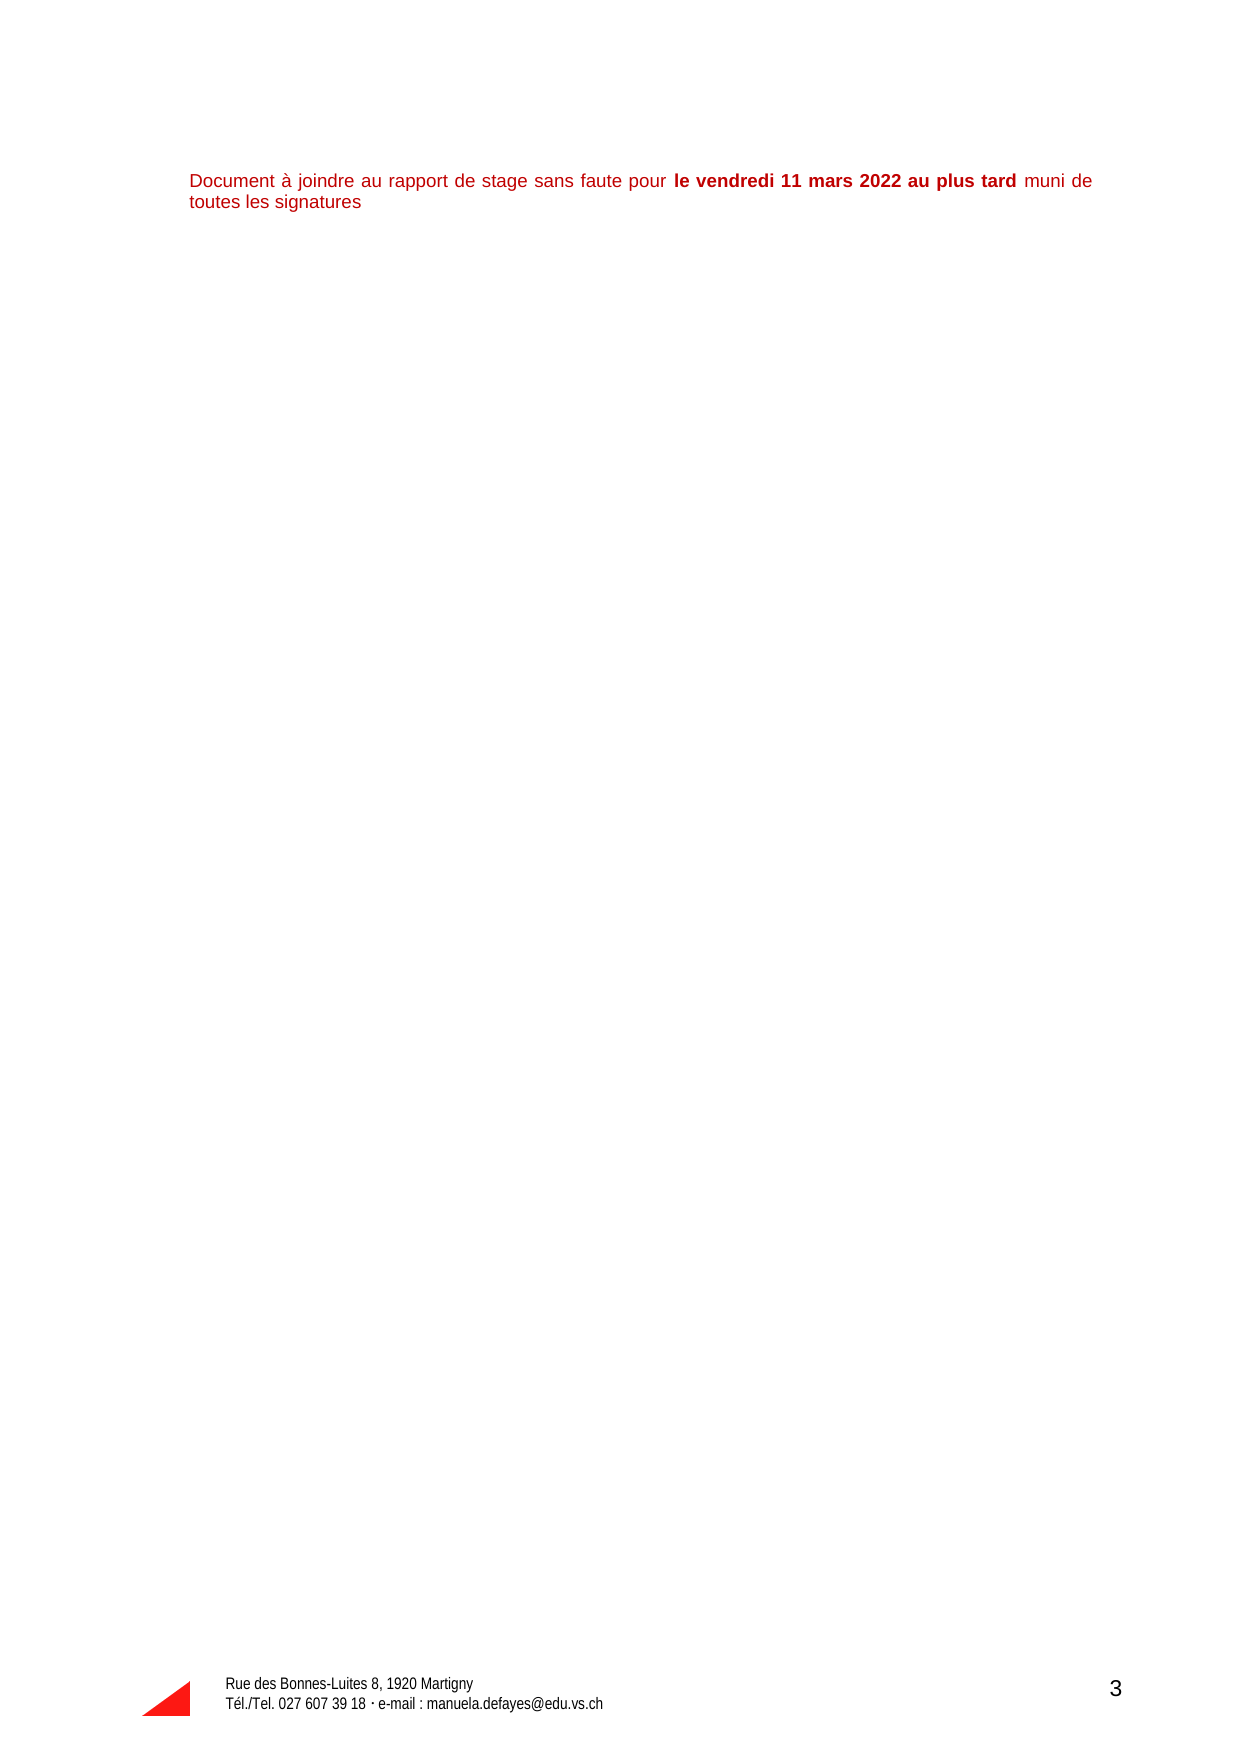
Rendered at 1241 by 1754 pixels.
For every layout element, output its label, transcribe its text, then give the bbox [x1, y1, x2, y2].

text Document à joindre au rapport de stage sans faute pour le vendredi 11 mars 2022 au plus tard muni de toutes les signatures [189, 169, 1092, 212]
picture [142, 1681, 190, 1716]
